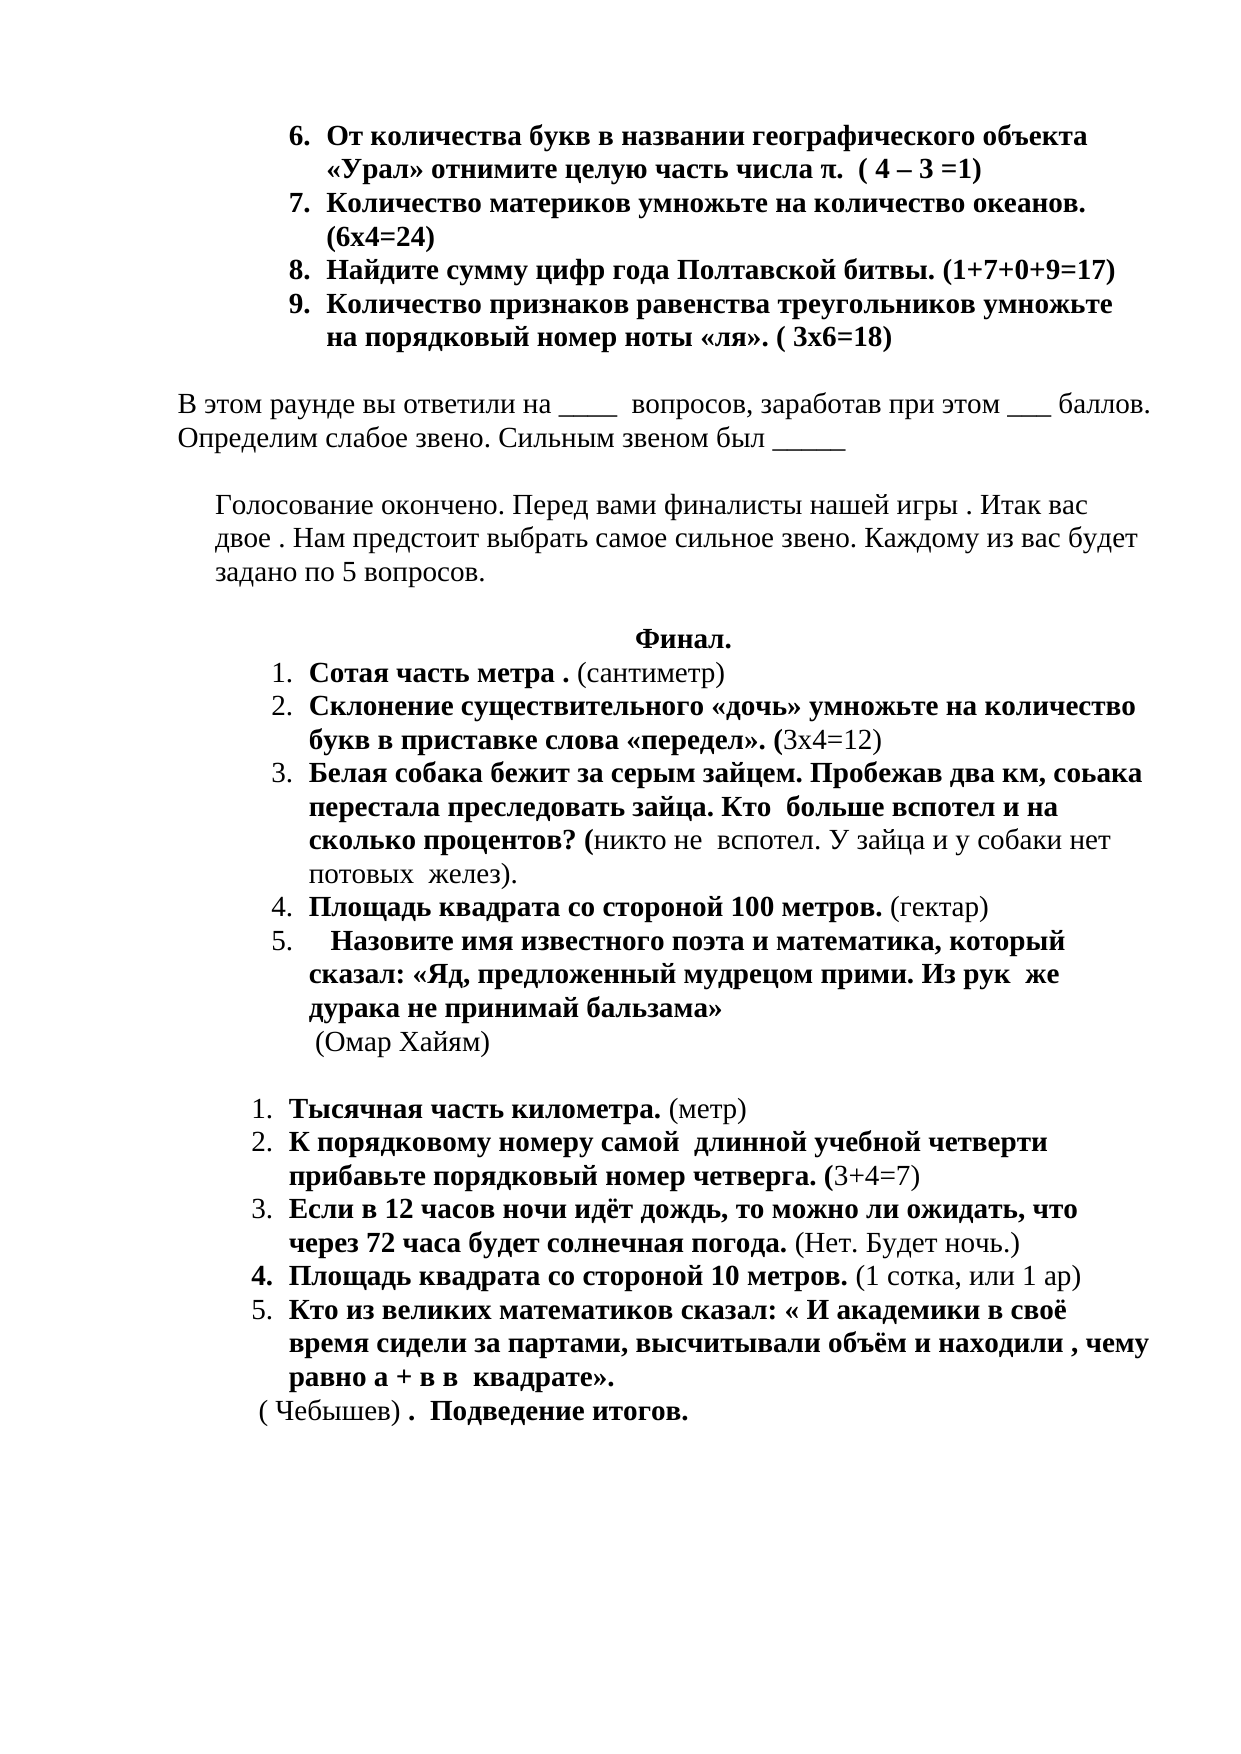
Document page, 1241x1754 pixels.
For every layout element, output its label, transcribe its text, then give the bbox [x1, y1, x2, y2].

list Площадь квадрата со стороной . (гектар) [271, 889, 1152, 923]
text Финал. [215, 621, 1152, 655]
list Количество признаков равенства треугольников умножьте на порядковый номер ноты «ля». ( 3х6=18) [288, 286, 1152, 353]
text В этом раунде вы ответили на ____ вопросов, заработав при этом ___ баллов. Определим слабое звено. Сильным звеном был _____ [177, 386, 1152, 453]
list Найдите сумму цифр года Полтавской битвы. (1+7+0+9=17) [288, 252, 1152, 286]
list Белая собака бежит за серым зайцем. Пробежав два км, соьака перестала преследовать зайца. Кто больше вспотел и на сколько процентов? (никто не вспотел. У зайца и у собаки нет потовых желез). [271, 755, 1152, 889]
text ( Чебышев) . Подведение итогов. [251, 1393, 1152, 1426]
list От количества букв в названии географического объекта «Урал» отнимите целую часть числа π. ( 4 – 3 =1) [288, 118, 1152, 185]
text Голосование окончено. Перед вами финалисты нашей игры . Итак вас двое . Нам предстоит выбрать самое сильное звено. Каждому из вас будет задано по 5 вопросов. [215, 487, 1152, 588]
list Назовите имя известного поэта и математика, который сказал: «Яд, предложенный мудрецом прими. Из рук же дурака не принимай бальзама» [271, 923, 1152, 1024]
list Сотая часть метра . (сантиметр) [271, 655, 1152, 688]
list Кто из великих математиков сказал: « И академики в своё время сидели за партами, высчитывали объём и находили , чему равно а + в в квадрате». [251, 1292, 1152, 1393]
list К порядковому номеру самой длинной учебной четверти прибавьте порядковый номер четверга. (3+4=7) [251, 1124, 1152, 1191]
text (Омар Хайям) [271, 1024, 1152, 1057]
list Тысячная часть километра. (метр) [251, 1091, 1152, 1124]
list Площадь квадрата со стороной . (1 сотка, или 1 ар) [251, 1258, 1152, 1292]
list Количество материков умножьте на количество океанов. (6х4=24) [288, 185, 1152, 252]
list Если в 12 часов ночи идёт дождь, то можно ли ожидать, что через 72 часа будет солнечная погода. (Нет. Будет ночь.) [251, 1191, 1152, 1258]
list Склонение существительного «дочь» умножьте на количество букв в приставке слова «передел». (3х4=12) [271, 688, 1152, 755]
